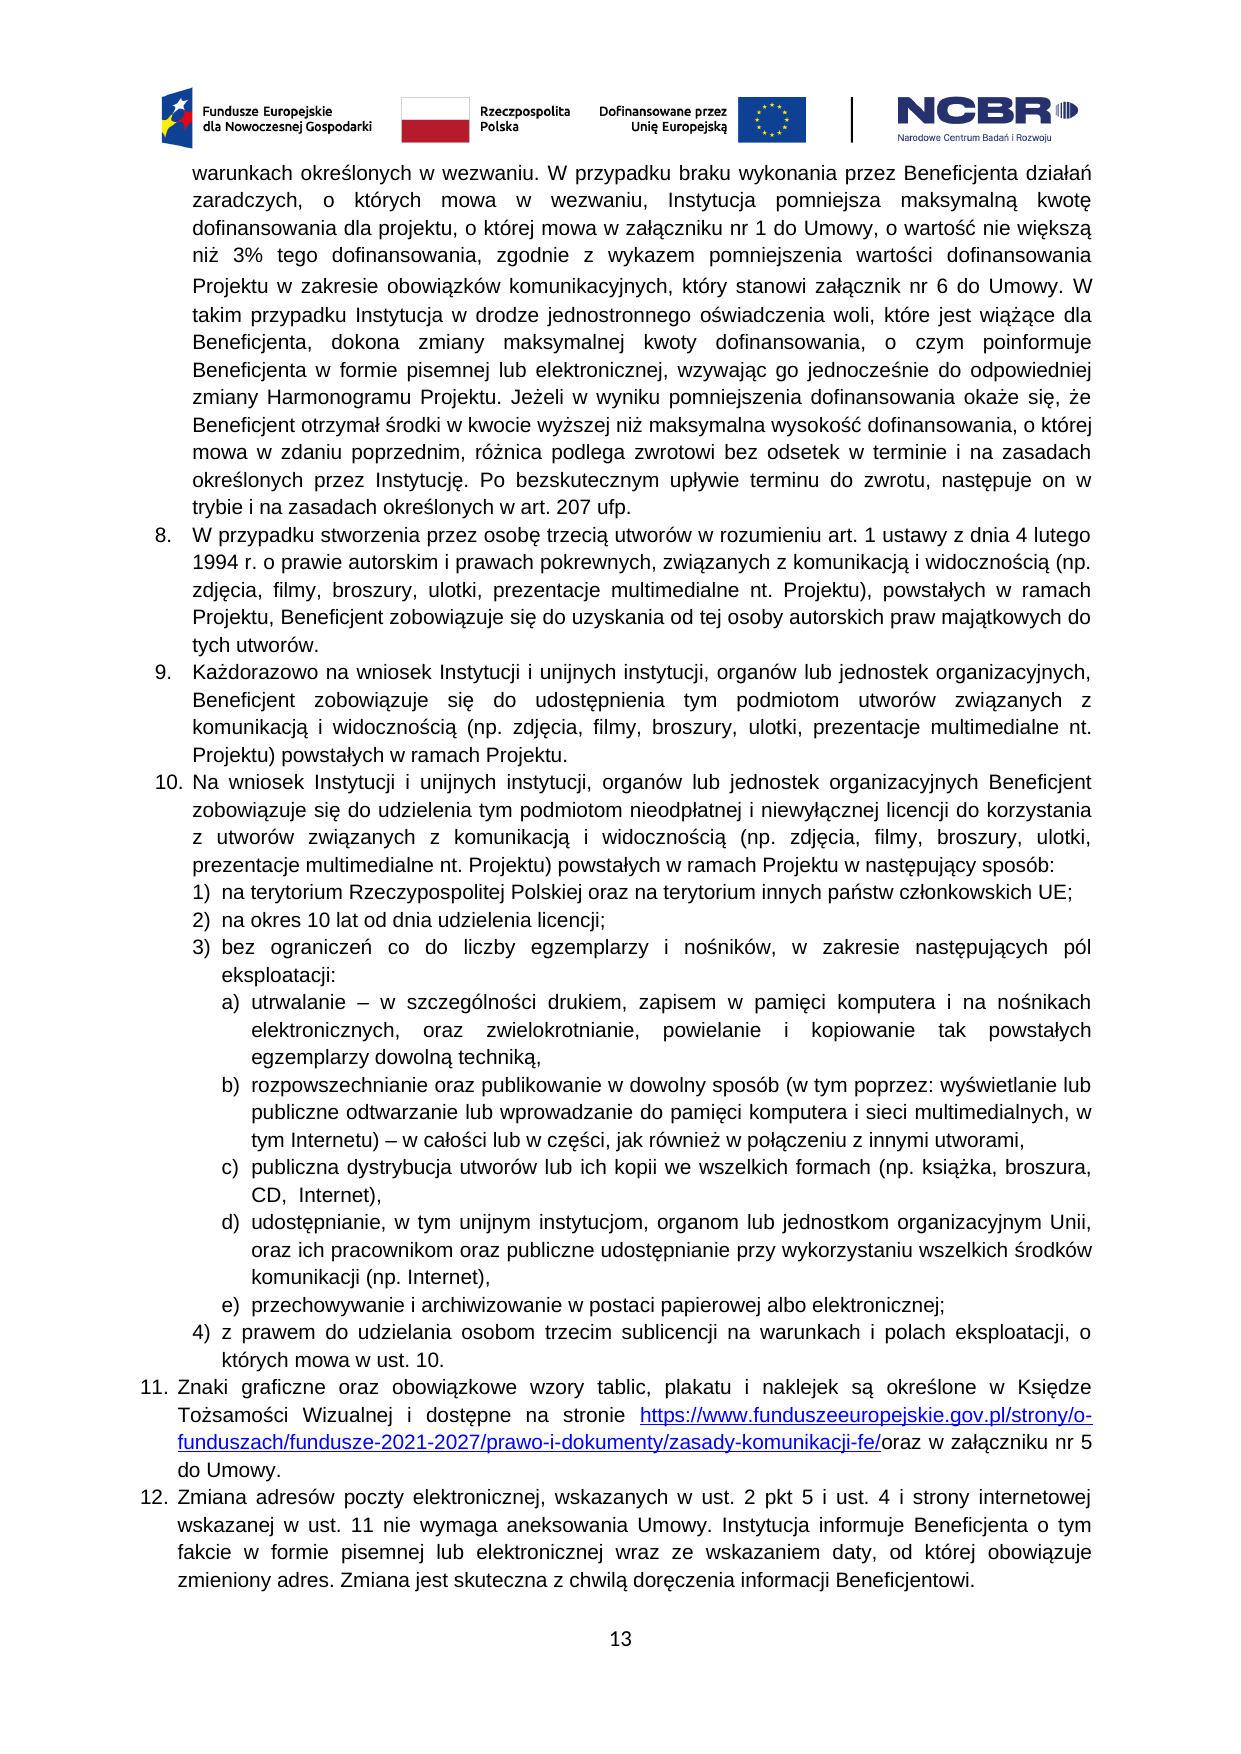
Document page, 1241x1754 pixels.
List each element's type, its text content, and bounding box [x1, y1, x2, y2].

list W przypadku stworzenia przez osobę trzecią utworów w rozumieniu art. 1 ustawy z dnia 4 lutego 1994 r. o prawie autorskim i prawach pokrewnych, związanych z komunikacją i widocznością (np. zdjęcia, filmy, broszury, ulotki, prezentacje multimedialne nt. Projektu), powstałych w ramach Projektu, Beneficjent zobowiązuje się do uzyskania od tej osoby autorskich praw majątkowych do tych utworów. [154, 523, 1093, 657]
list udostępnianie, w tym unijnym instytucjom, organom lub jednostkom organizacyjnym Unii, oraz ich pracownikom oraz publiczne udostępnianie przy wykorzystaniu wszelkich środków komunikacji (np. Internet), [221, 1210, 1093, 1289]
list Znaki graficzne oraz obowiązkowe wzory tablic, plakatu i naklejek są określone w Księdze Tożsamości Wizualnej i dostępne na stronie https://www.funduszeeuropejskie.gov.pl/strony/o-funduszach/fundusze-2021-2027/prawo-i-dokumenty/zasady-komunikacji-fe/oraz w załączniku nr 5 do Umowy. [140, 1375, 1093, 1482]
list Zmiana adresów poczty elektronicznej, wskazanych w ust. 2 pkt 5 i ust. 4 i strony internetowej wskazanej w ust. 11 nie wymaga aneksowania Umowy. Instytucja informuje Beneficjenta o tym fakcie w formie pisemnej lub elektronicznej wraz ze wskazaniem daty, od której obowiązuje zmieniony adres. Zmiana jest skuteczna z chwilą doręczenia informacji Beneficjentowi. [140, 1485, 1093, 1592]
picture [147, 73, 1093, 161]
list na okres 10 lat od dnia udzielenia licencji; [192, 908, 1093, 932]
list na terytorium Rzeczypospolitej Polskiej oraz na terytorium innych państw członkowskich UE; [192, 880, 1093, 904]
list przechowywanie i archiwizowanie w postaci papierowej albo elektronicznej; [221, 1293, 1093, 1317]
list publiczna dystrybucja utworów lub ich kopii we wszelkich formach (np. książka, broszura, CD, Internet), [221, 1155, 1093, 1207]
list rozpowszechnianie oraz publikowanie w dowolny sposób (w tym poprzez: wyświetlanie lub publiczne odtwarzanie lub wprowadzanie do pamięci komputera i sieci multimedialnych, w tym Internetu) – w całości lub w części, jak również w połączeniu z innymi utworami, [221, 1073, 1093, 1152]
list z prawem do udzielania osobom trzecim sublicencji na warunkach i polach eksploatacji, o których mowa w ust. 10. [192, 1320, 1093, 1372]
list Na wniosek Instytucji i unijnych instytucji, organów lub jednostek organizacyjnych Beneficjent zobowiązuje się do udzielenia tym podmiotom nieodpłatnej i niewyłącznej licencji do korzystania z utworów związanych z komunikacją i widocznością (np. zdjęcia, filmy, broszury, ulotki, prezentacje multimedialne nt. Projektu) powstałych w ramach Projektu w następujący sposób: [154, 770, 1093, 877]
list Każdorazowo na wniosek Instytucji i unijnych instytucji, organów lub jednostek organizacyjnych, Beneficjent zobowiązuje się do udostępnienia tym podmiotom utworów związanych z komunikacją i widocznością (np. zdjęcia, filmy, broszury, ulotki, prezentacje multimedialne nt. Projektu) powstałych w ramach Projektu. [154, 660, 1093, 767]
list utrwalanie – w szczególności drukiem, zapisem w pamięci komputera i na nośnikach elektronicznych, oraz zwielokrotnianie, powielanie i kopiowanie tak powstałych egzemplarzy dowolną techniką, [221, 990, 1093, 1069]
list bez ograniczeń co do liczby egzemplarzy i nośników, w zakresie następujących pól eksploatacji: [192, 935, 1093, 987]
